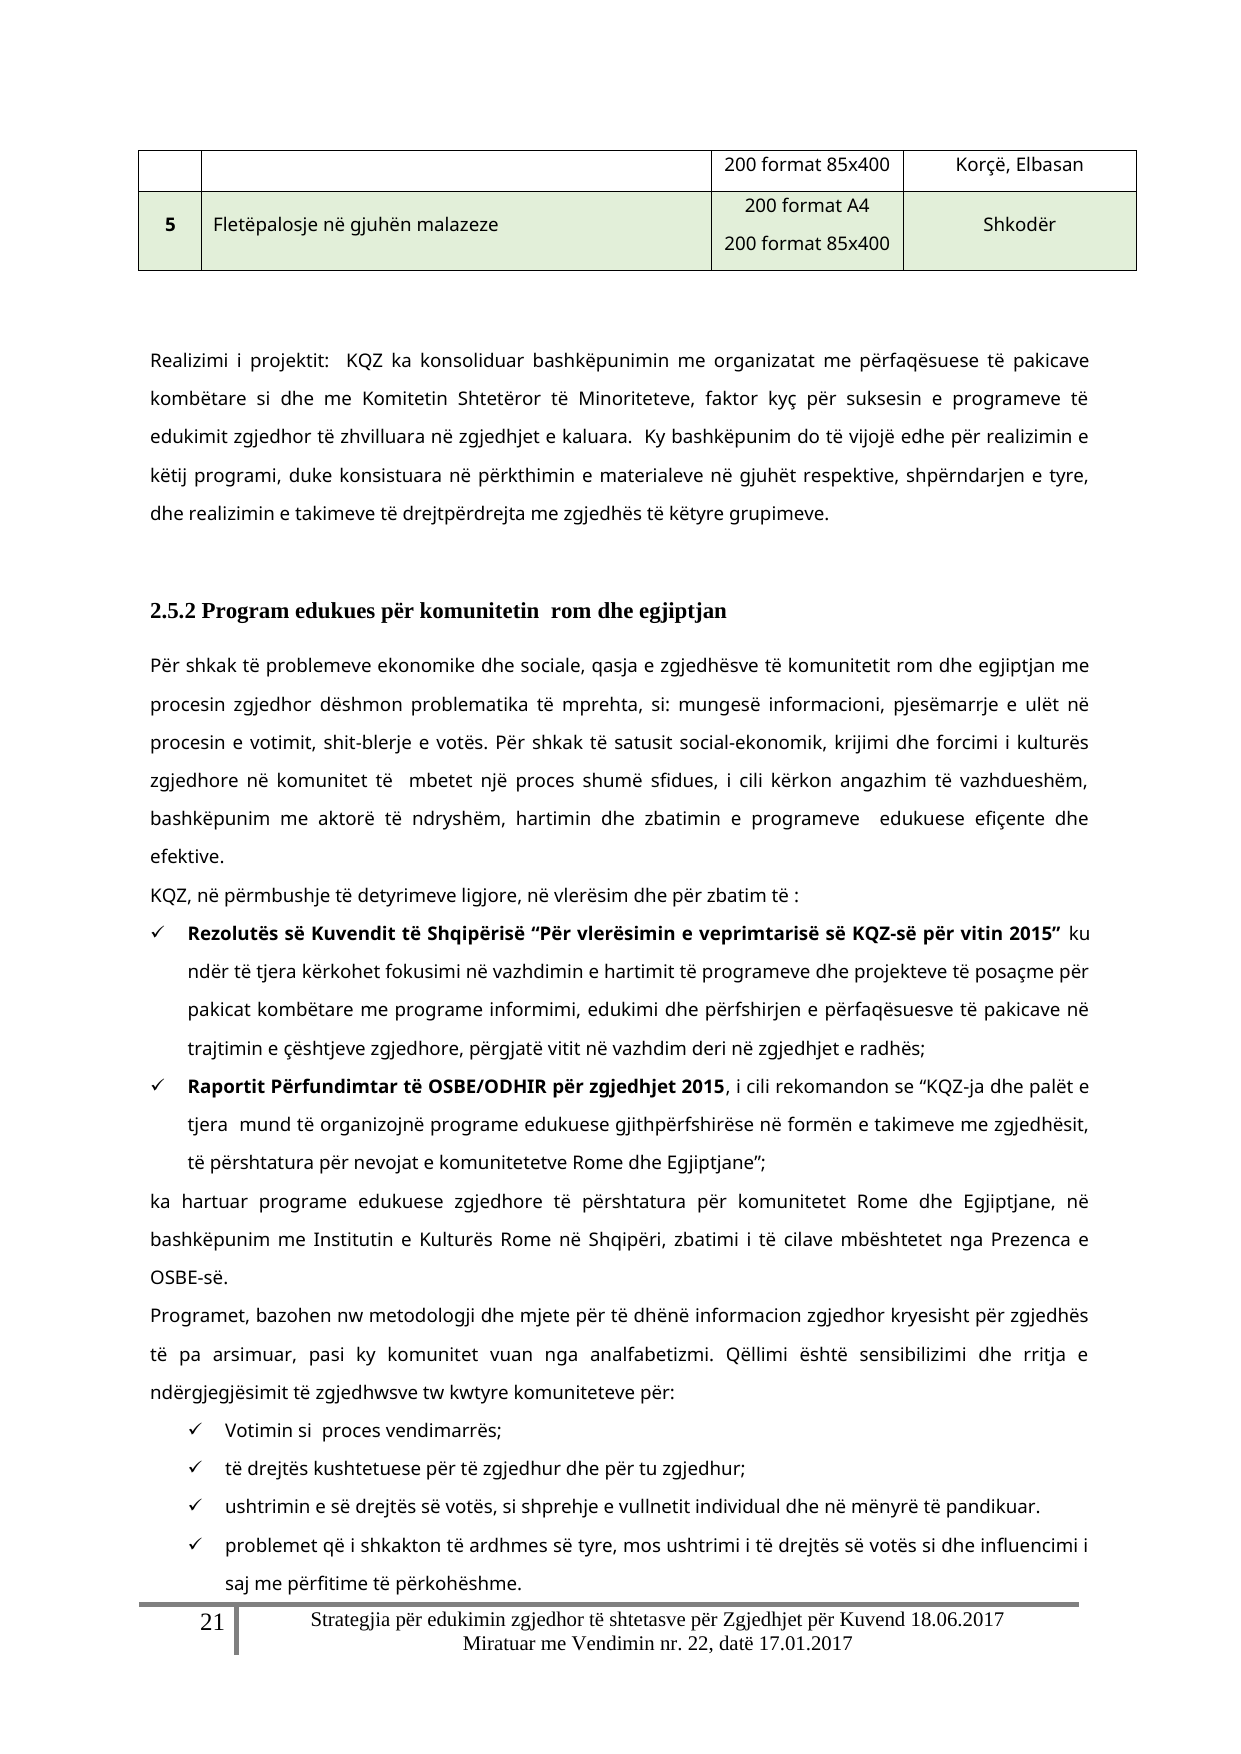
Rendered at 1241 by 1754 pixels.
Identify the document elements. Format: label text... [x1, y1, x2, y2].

list ushtrimin e së drejtës së votës, si shprehje e vullnetit individual dhe në mënyrë të pandikuar. [187, 1494, 1090, 1519]
list Rezolutës së Kuvendit të Shqipërisë “Për vlerësimin e veprimtarisë së KQZ-së për vitin 2015” ku ndër të tjera kërkohet fokusimi në vazhdimin e hartimit të programeve dhe projekteve të posaçme për pakicat kombëtare me programe informimi, edukimi dhe përfshirjen e përfaqësuesve të pakicave në trajtimin e çështjeve zgjedhore, përgjatë vitit në vazhdim deri në zgjedhjet e radhës; [150, 920, 1090, 1061]
table_cell 4 [139, 151, 201, 191]
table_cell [202, 151, 711, 191]
subtitle 2.5.2 Program edukues për komunitetin rom dhe egjiptjan [150, 598, 1090, 624]
text Për shkak të problemeve ekonomike dhe sociale, qasja e zgjedhësve të komunitetit rom dhe egjiptjan me procesin zgjedhor dëshmon problematika të mprehta, si: mungesë informacioni, pjesëmarrje e ulët në procesin e votimit, shit-blerje e votës. Për shkak të satusit social-ekonomik, krijimi dhe forcimi i kulturës zgjedhore në komunitet të mbetet një proces shumë sfidues, i cili kërkon angazhim të vazhdueshëm, bashkëpunim me aktorë të ndryshëm, hartimin dhe zbatimin e programeve edukuese efiçente dhe efektive. [150, 653, 1090, 869]
list të drejtës kushtetuese për të zgjedhur dhe për tu zgjedhur; [187, 1456, 1090, 1481]
list Raportit Përfundimtar të OSBE/ODHIR për zgjedhjet 2015, i cili rekomandon se “KQZ-ja dhe palët e tjera mund të organizojnë programe edukuese gjithpërfshirëse në formën e takimeve me zgjedhësit, të përshtatura për nevojat e komunitetetve Rome dhe Egjiptjane”; [150, 1073, 1090, 1175]
text Realizimi i projektit: KQZ ka konsoliduar bashkëpunimin me organizatat me përfaqësuese të pakicave kombëtare si dhe me Komitetin Shtetëror të Minoriteteve, faktor kyç për suksesin e programeve të edukimit zgjedhor të zhvilluara në zgjedhjet e kaluara. Ky bashkëpunim do të vijojë edhe për realizimin e këtij programi, duke konsistuara në përkthimin e materialeve në gjuhët respektive, shpërndarjen e tyre, dhe realizimin e takimeve të drejtpërdrejta me zgjedhës të këtyre grupimeve. [150, 347, 1090, 526]
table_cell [904, 151, 1136, 191]
list problemet që i shkakton të ardhmes së tyre, mos ushtrimi i të drejtës së votës si dhe influencimi i saj me përfitime të përkohëshme. [187, 1532, 1090, 1596]
table_cell Shkodër [904, 192, 1136, 270]
text ka hartuar programe edukuese zgjedhore të përshtatura për komunitetet Rome dhe Egjiptjane, në bashkëpunim me Institutin e Kulturës Rome në Shqipëri, zbatimi i të cilave mbështetet nga Prezenca e OSBE-së. [150, 1188, 1090, 1290]
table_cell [712, 151, 903, 191]
text Programet, bazohen nw metodologji dhe mjete për të dhënë informacion zgjedhor kryesisht për zgjedhës të pa arsimuar, pasi ky komunitet vuan nga analfabetizmi. Qëllimi është sensibilizimi dhe rritja e ndërgjegjësimit të zgjedhwsve tw kwtyre komuniteteve për: [150, 1303, 1090, 1404]
table_cell 200 format A4 200 format 85x400 [712, 192, 903, 270]
table_cell 5 [139, 192, 201, 270]
table_cell Fletëpalosje në gjuhën malazeze [202, 192, 711, 270]
text KQZ, në përmbushje të detyrimeve ligjore, në vlerësim dhe për zbatim të : [150, 882, 1090, 908]
list Votimin si proces vendimarrës; [187, 1417, 1090, 1443]
